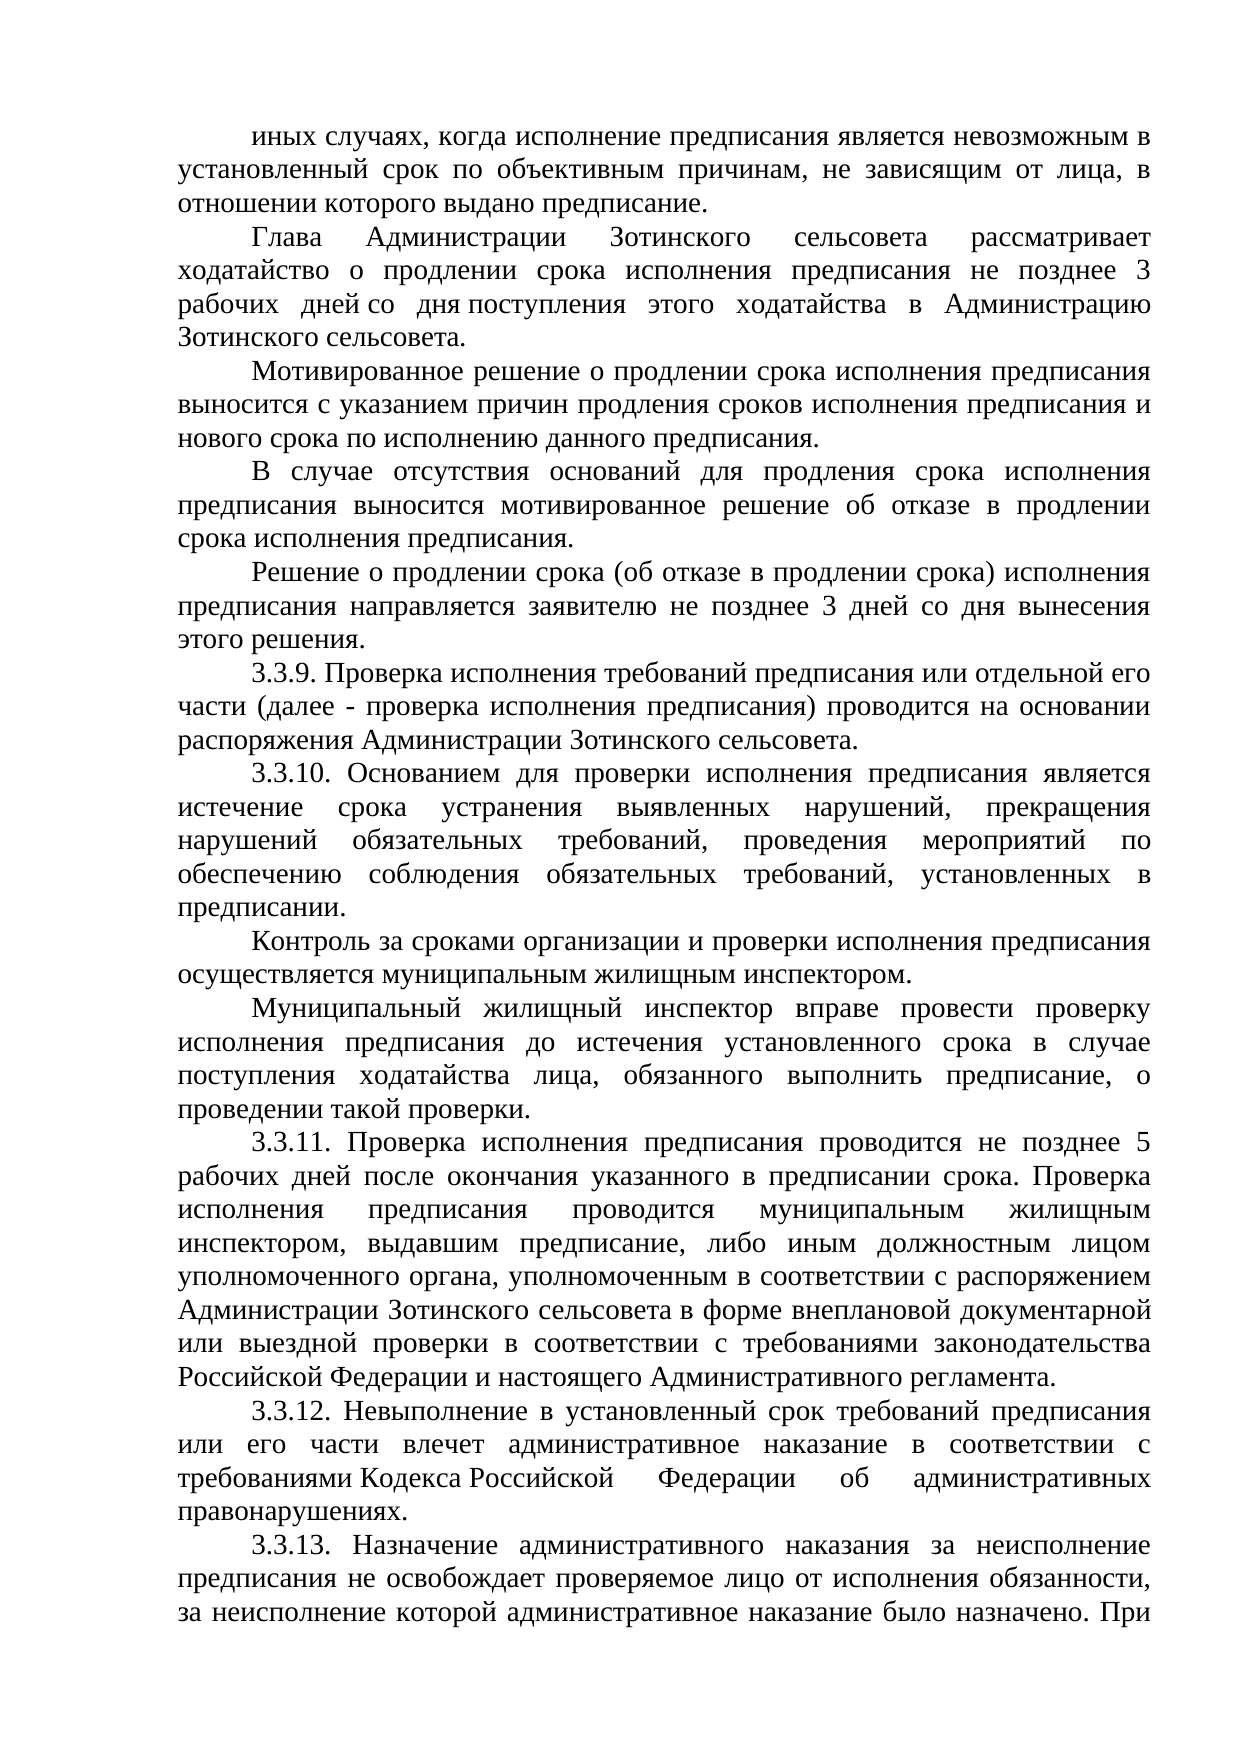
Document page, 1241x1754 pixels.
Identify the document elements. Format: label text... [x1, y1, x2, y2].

text 3.3.10. Основанием для проверки исполнения предписания является истечение срока устранения выявленных нарушений, прекращения нарушений обязательных требований, проведения мероприятий по обеспечению соблюдения обязательных требований, установленных в предписании. [177, 755, 1152, 923]
text 3.3.11. Проверка исполнения предписания проводится не позднее 5 рабочих дней после окончания указанного в предписании срока. Проверка исполнения предписания проводится муниципальным жилищным инспектором, выдавшим предписание, либо иным должностным лицом уполномоченного органа, уполномоченным в соответствии с распоряжением Администрации Зотинского сельсовета в форме внеплановой документарной или выездной проверки в соответствии с требованиями законодательства Российской Федерации и настоящего Административного регламента. [177, 1124, 1152, 1393]
text Мотивированное решение о продлении срока исполнения предписания выносится с указанием причин продления сроков исполнения предписания и нового срока по исполнению данного предписания. [177, 353, 1152, 453]
text Глава Администрации Зотинского сельсовета рассматривает ходатайство о продлении срока исполнения предписания не позднее 3 рабочих дней со дня поступления этого ходатайства в Администрацию Зотинского сельсовета. [177, 219, 1152, 353]
text иных случаях, когда исполнение предписания является невозможным в установленный срок по объективным причинам, не зависящим от лица, в отношении которого выдано предписание. [177, 118, 1152, 219]
text Муниципальный жилищный инспектор вправе провести проверку исполнения предписания до истечения установленного срока в случае поступления ходатайства лица, обязанного выполнить предписание, о проведении такой проверки. [177, 990, 1152, 1124]
text 3.3.12. Невыполнение в установленный срок требований предписания или его части влечет административное наказание в соответствии с требованиями Кодекса Российской Федерации об административных правонарушениях. [177, 1393, 1152, 1527]
text В случае отсутствия оснований для продления срока исполнения предписания выносится мотивированное решение об отказе в продлении срока исполнения предписания. [177, 453, 1152, 554]
text Решение о продлении срока (об отказе в продлении срока) исполнения предписания направляется заявителю не позднее 3 дней со дня вынесения этого решения. [177, 554, 1152, 655]
text Контроль за сроками организации и проверки исполнения предписания осуществляется муниципальным жилищным инспектором. [177, 923, 1152, 990]
text 3.3.9. Проверка исполнения требований предписания или отдельной его части (далее - проверка исполнения предписания) проводится на основании распоряжения Администрации Зотинского сельсовета. [177, 655, 1152, 755]
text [177, 1527, 1152, 1627]
